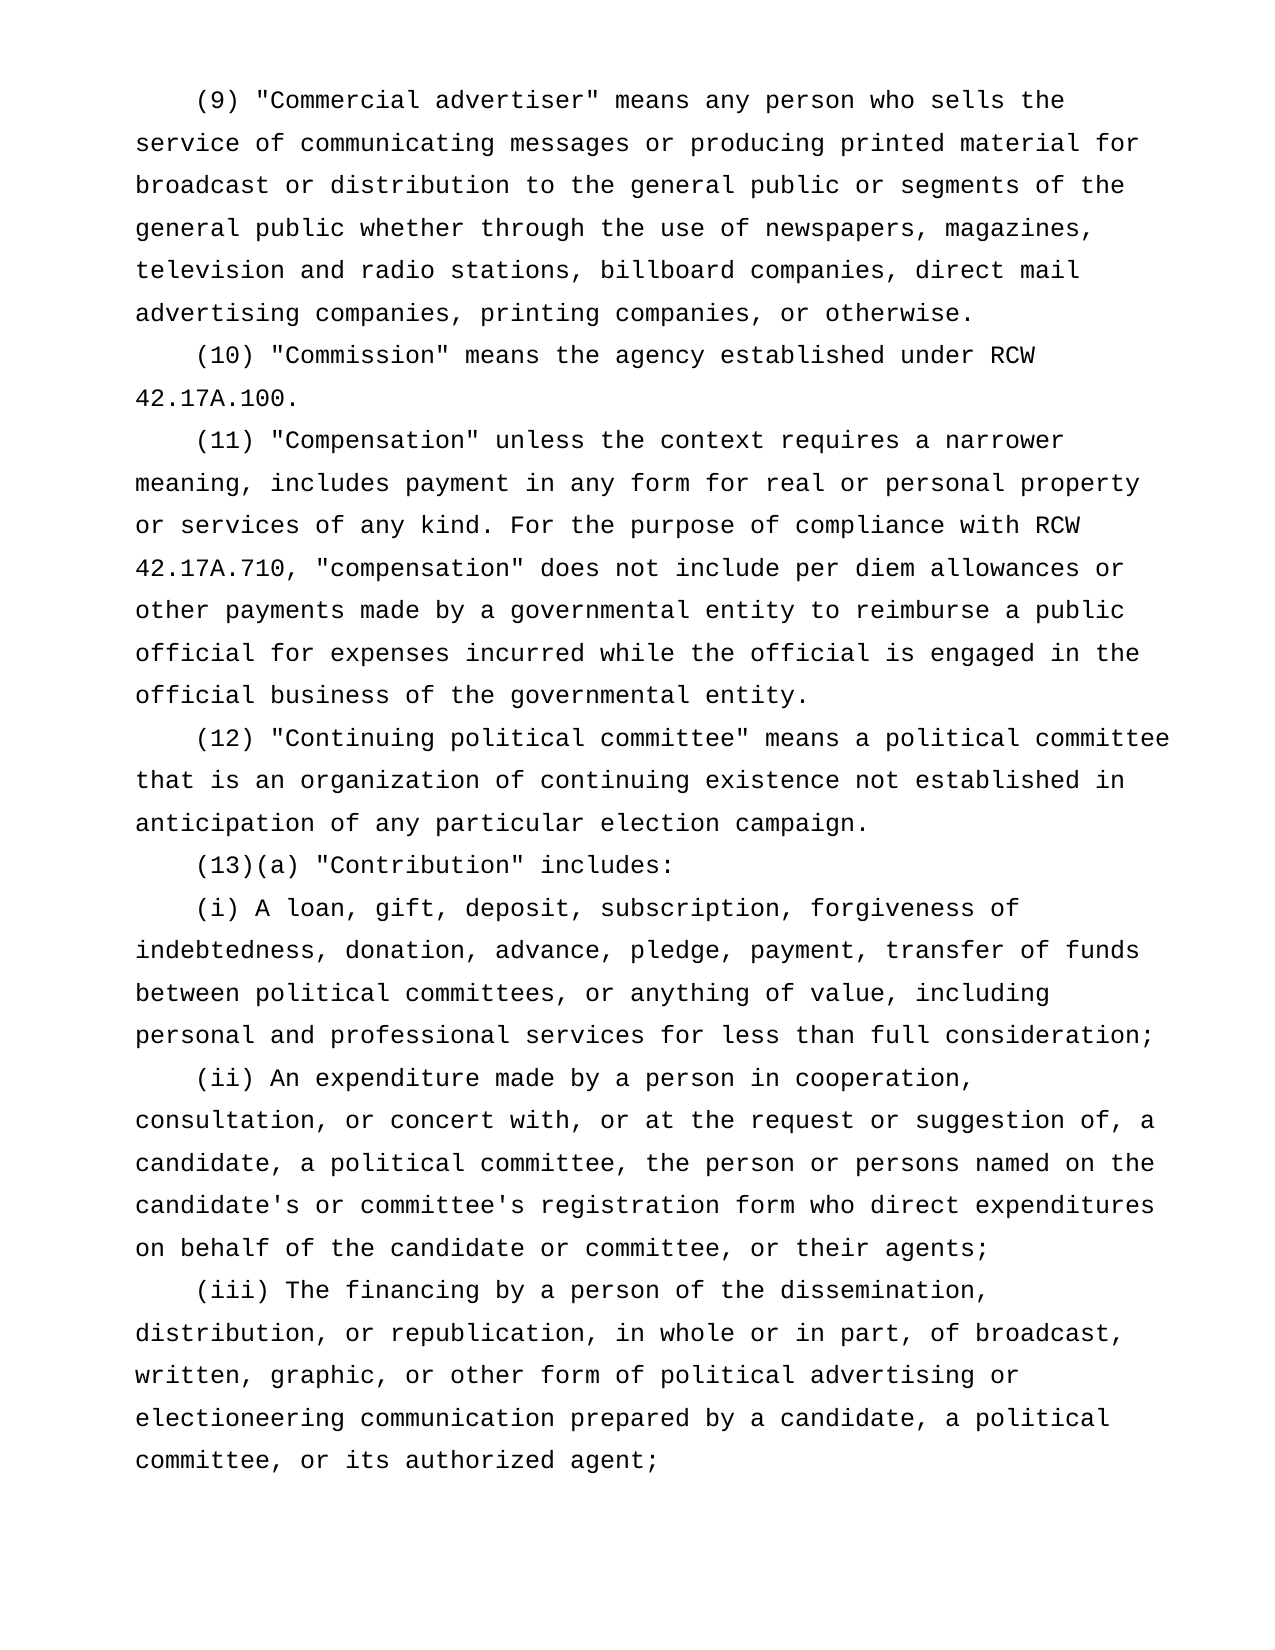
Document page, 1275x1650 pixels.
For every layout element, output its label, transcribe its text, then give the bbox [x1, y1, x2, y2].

text (iii) The financing by a person of the dissemination, distribution, or republication, in whole or in part, of broadcast, written, graphic, or other form of political advertising or electioneering communication prepared by a candidate, a political committee, or its authorized agent; [135, 1265, 1170, 1477]
text (11) "Compensation" unless the context requires a narrower meaning, includes payment in any form for real or personal property or services of any kind. For the purpose of compliance with RCW 42.17A.710, "compensation" does not include per diem allowances or other payments made by a governmental entity to reimburse a public official for expenses incurred while the official is engaged in the official business of the governmental entity. [135, 415, 1170, 712]
text (12) "Continuing political committee" means a political committee that is an organization of continuing existence not established in anticipation of any particular election campaign. [135, 712, 1170, 840]
text (13)(a) "Contribution" includes: [135, 840, 1170, 882]
text (9) "Commercial advertiser" means any person who sells the service of communicating messages or producing printed material for broadcast or distribution to the general public or segments of the general public whether through the use of newspapers, magazines, television and radio stations, billboard companies, direct mail advertising companies, printing companies, or otherwise. [135, 75, 1170, 330]
text (ii) An expenditure made by a person in cooperation, consultation, or concert with, or at the request or suggestion of, a candidate, a political committee, the person or persons named on the candidate's or committee's registration form who direct expenditures on behalf of the candidate or committee, or their agents; [135, 1052, 1170, 1265]
text (i) A loan, gift, deposit, subscription, forgiveness of indebtedness, donation, advance, pledge, payment, transfer of funds between political committees, or anything of value, including personal and professional services for less than full consideration; [135, 882, 1170, 1052]
text (10) "Commission" means the agency established under RCW 42.17A.100. [135, 330, 1170, 415]
